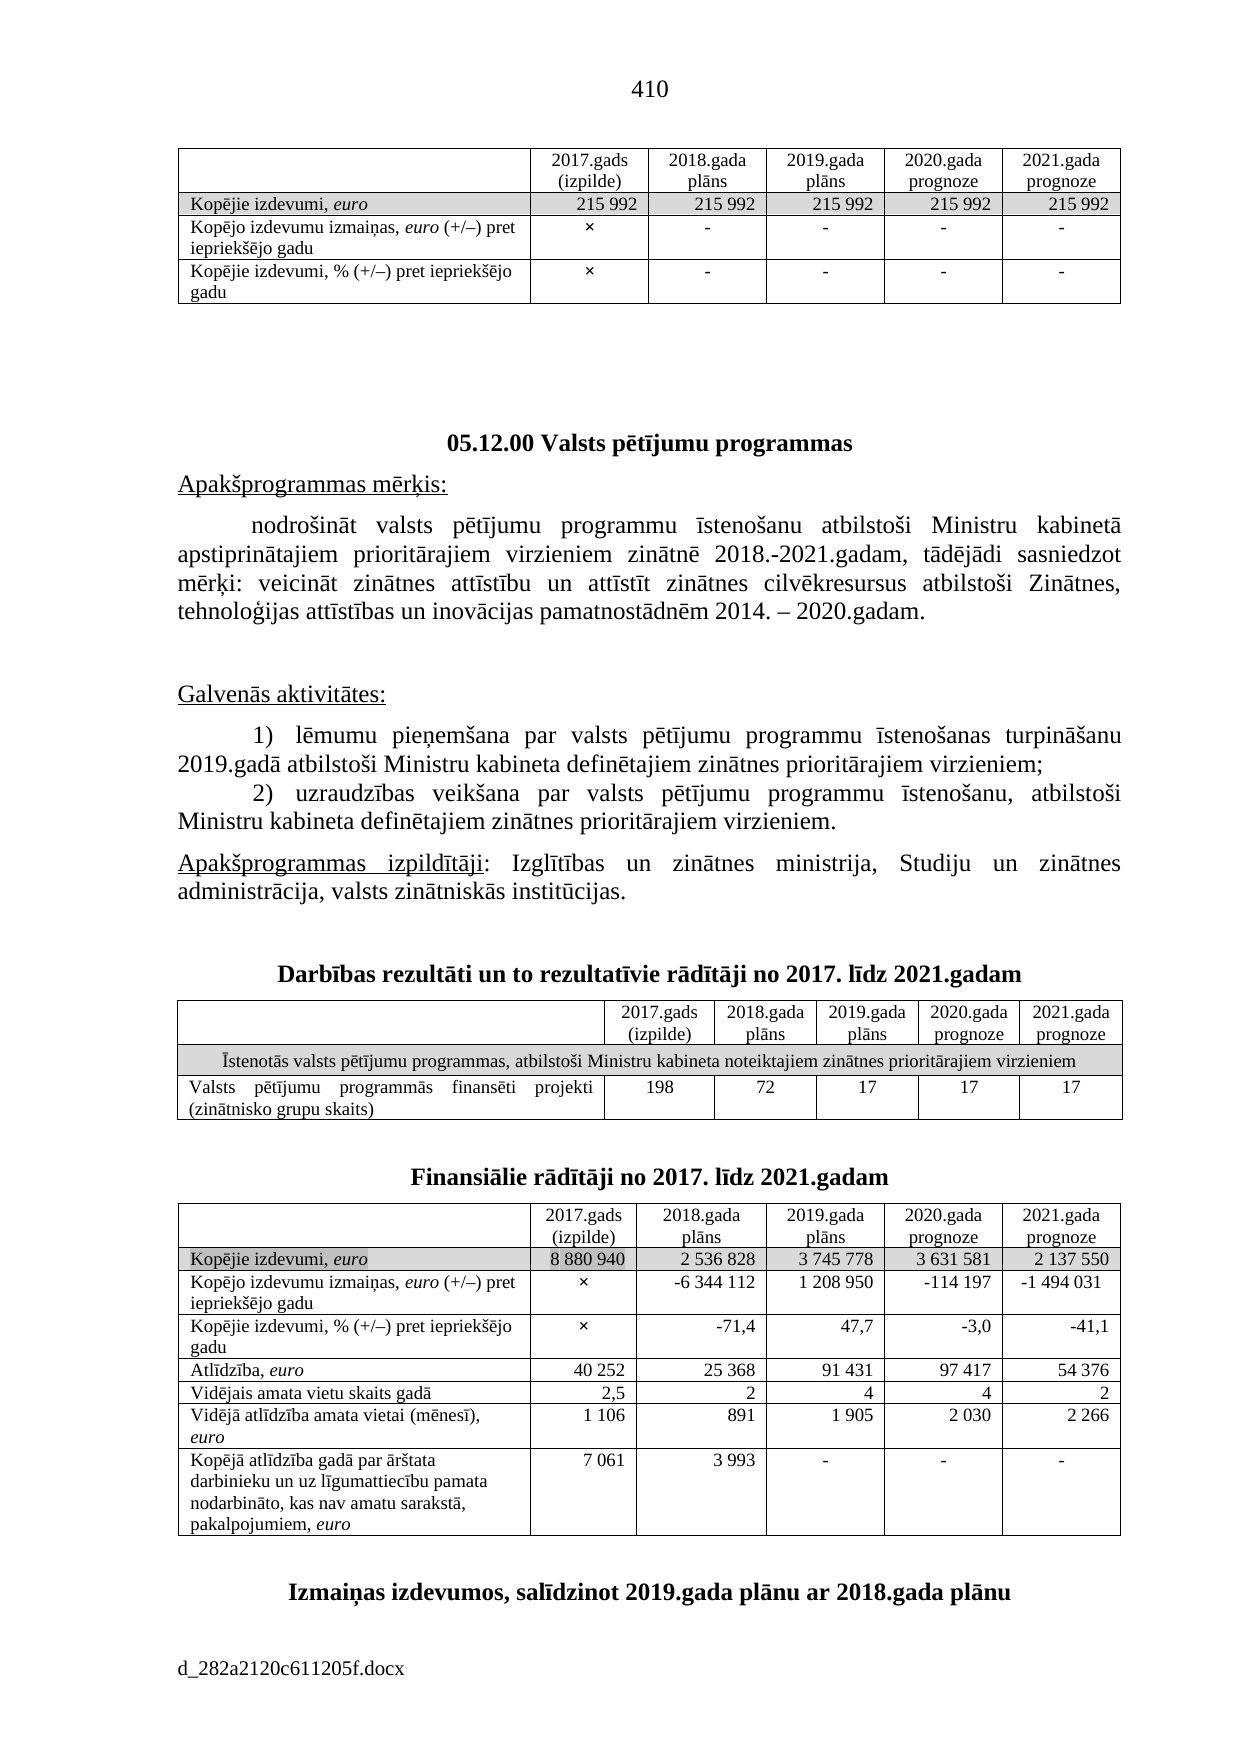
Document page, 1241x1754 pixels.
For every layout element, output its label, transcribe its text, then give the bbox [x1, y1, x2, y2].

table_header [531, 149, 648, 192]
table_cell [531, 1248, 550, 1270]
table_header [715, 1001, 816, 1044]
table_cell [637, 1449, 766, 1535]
text Apakšprogrammas izpildītāji: Izglītības un zinātnes ministrija, Studiju un zinātnes administrācija, valsts zinātniskās institūcijas. [177, 848, 1122, 905]
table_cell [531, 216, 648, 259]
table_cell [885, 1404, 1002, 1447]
text Finansiālie rādītāji no 2017. līdz 2021.gadam [177, 1162, 1122, 1190]
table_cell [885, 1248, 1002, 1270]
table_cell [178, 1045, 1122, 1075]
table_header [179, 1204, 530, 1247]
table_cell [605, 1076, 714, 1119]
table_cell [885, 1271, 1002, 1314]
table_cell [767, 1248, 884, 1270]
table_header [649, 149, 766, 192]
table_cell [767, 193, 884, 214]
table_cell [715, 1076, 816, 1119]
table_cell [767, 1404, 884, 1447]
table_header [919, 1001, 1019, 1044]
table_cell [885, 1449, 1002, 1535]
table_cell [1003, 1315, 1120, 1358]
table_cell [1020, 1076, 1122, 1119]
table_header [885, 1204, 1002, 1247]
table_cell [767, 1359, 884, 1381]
text 05.12.00 Valsts pētījumu programmas [177, 428, 1122, 456]
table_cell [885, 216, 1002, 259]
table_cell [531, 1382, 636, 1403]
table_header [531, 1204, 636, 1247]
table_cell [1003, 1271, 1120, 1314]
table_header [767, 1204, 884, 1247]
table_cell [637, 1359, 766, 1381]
text Apakšprogrammas mērķis: [177, 469, 1122, 498]
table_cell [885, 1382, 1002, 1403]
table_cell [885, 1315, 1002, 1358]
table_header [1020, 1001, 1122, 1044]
text Darbības rezultāti un to rezultatīvie rādītāji no 2017. līdz 2021.gadam [177, 959, 1122, 988]
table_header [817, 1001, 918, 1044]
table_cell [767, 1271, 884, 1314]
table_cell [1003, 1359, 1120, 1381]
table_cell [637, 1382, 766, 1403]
text Izmaiņas izdevumos, salīdzinot 2019.gada plānu ar 2018.gada plānu [177, 1577, 1122, 1606]
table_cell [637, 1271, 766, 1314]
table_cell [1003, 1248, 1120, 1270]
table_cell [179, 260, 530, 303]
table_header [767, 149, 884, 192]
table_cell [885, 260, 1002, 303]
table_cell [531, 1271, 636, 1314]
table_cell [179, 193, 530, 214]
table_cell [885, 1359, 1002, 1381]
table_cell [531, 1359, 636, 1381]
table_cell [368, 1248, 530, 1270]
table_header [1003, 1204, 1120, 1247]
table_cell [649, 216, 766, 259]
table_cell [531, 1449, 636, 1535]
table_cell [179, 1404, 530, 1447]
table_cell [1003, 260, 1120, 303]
list uzraudzības veikšana par valsts pētījumu programmu īstenošanu, atbilstoši Ministru kabineta definētajiem zinātnes prioritārajiem virzieniem. [177, 778, 1122, 835]
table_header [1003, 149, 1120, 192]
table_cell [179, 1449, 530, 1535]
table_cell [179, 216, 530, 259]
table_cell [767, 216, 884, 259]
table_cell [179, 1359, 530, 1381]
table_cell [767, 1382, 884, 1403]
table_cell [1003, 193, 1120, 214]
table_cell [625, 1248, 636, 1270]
list lēmumu pieņemšana par valsts pētījumu programmu īstenošanas turpināšanu 2019.gadā atbilstoši Ministru kabineta definētajiem zinātnes prioritārajiem virzieniem; [177, 720, 1122, 778]
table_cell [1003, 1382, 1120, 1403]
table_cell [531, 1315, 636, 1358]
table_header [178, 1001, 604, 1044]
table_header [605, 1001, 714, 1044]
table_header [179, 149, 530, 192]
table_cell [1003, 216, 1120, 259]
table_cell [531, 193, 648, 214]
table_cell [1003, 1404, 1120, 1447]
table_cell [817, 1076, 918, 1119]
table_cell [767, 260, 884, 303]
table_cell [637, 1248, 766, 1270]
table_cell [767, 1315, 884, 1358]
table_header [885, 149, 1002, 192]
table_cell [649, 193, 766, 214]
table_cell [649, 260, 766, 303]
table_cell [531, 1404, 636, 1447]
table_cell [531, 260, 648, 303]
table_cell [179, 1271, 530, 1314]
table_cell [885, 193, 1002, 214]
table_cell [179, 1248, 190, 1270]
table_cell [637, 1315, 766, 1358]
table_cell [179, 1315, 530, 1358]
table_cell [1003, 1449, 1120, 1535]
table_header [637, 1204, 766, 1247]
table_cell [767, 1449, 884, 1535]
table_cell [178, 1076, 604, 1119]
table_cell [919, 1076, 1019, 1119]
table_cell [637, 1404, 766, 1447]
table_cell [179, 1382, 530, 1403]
text nodrošināt valsts pētījumu programmu īstenošanu atbilstoši Ministru kabinetā apstiprinātajiem prioritārajiem virzieniem zinātnē 2018.-2021.gadam, tādējādi sasniedzot mērķi: veicināt zinātnes attīstību un attīstīt zinātnes cilvēkresursus atbilstoši Zinātnes, tehnoloģijas attīstības un inovācijas pamatnostādnēm 2014. – 2020.gadam. [177, 510, 1122, 625]
text Galvenās aktivitātes: [177, 679, 1122, 708]
